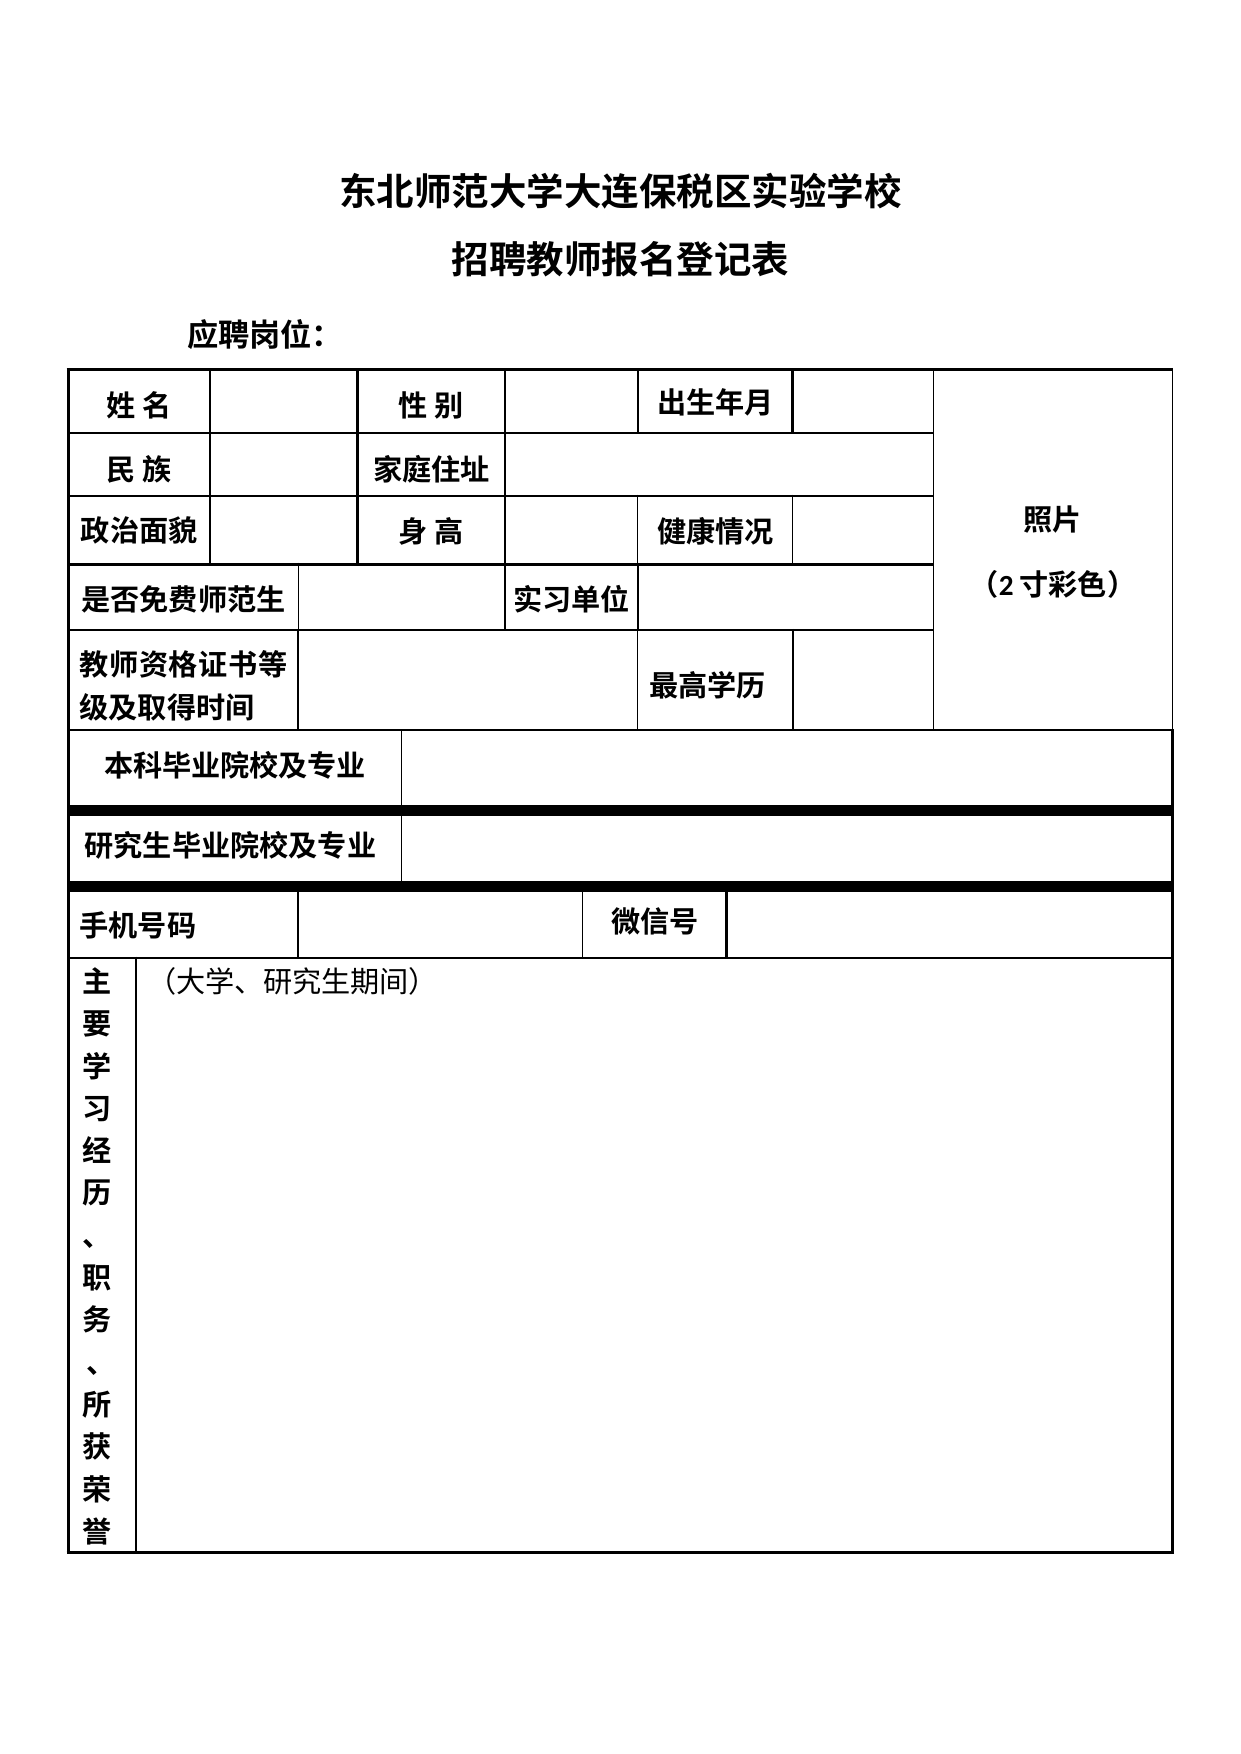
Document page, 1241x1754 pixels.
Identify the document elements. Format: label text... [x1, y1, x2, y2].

table_header [506, 371, 637, 432]
table_cell [639, 566, 933, 629]
table_cell 政治面貌 [70, 497, 209, 563]
table_header 照片 （2寸彩色） [934, 371, 1172, 729]
table_header [794, 371, 933, 432]
table_cell 研究生毕业院校及专业 [70, 816, 401, 881]
table_cell 家庭住址 [359, 434, 504, 494]
text 东北师范大学大连保税区实验学校 [187, 162, 1053, 216]
text 应聘岗位： [187, 310, 1053, 355]
table_cell [402, 816, 1171, 881]
table_cell 健康情况 [638, 497, 792, 563]
table_cell [402, 731, 1171, 805]
table_header 性 别 [359, 371, 504, 432]
table_cell [211, 497, 356, 563]
table_cell 教师资格证书等级及取得时间 [70, 631, 297, 729]
table_cell 身 高 [359, 497, 504, 563]
table_cell [506, 497, 637, 563]
table_cell 实习单位 [506, 566, 637, 629]
table_cell [299, 631, 637, 729]
table_cell 本科毕业院校及专业 [70, 731, 401, 805]
table_cell （大学、研究生期间） [137, 959, 1171, 1551]
table_cell [299, 566, 504, 629]
table_header [211, 371, 356, 432]
table_cell [794, 631, 933, 729]
table_cell [299, 892, 582, 957]
table_cell [506, 434, 933, 494]
table_cell [211, 434, 356, 494]
text 招聘教师报名登记表 [187, 230, 1053, 284]
table_cell 手机号码 [70, 892, 297, 957]
table_cell 微信号 [583, 892, 725, 957]
table_cell 民 族 [70, 434, 209, 494]
table_cell 是否免费师范生 [70, 566, 298, 629]
table_cell [793, 497, 933, 563]
table_header 姓 名 [70, 371, 209, 432]
table_header 出生年月 [639, 371, 791, 432]
table_cell 最高学历 [638, 631, 792, 729]
table_cell 主要学习经历 、 职务 、 所获荣誉 [70, 959, 135, 1551]
table_cell [728, 892, 1171, 957]
